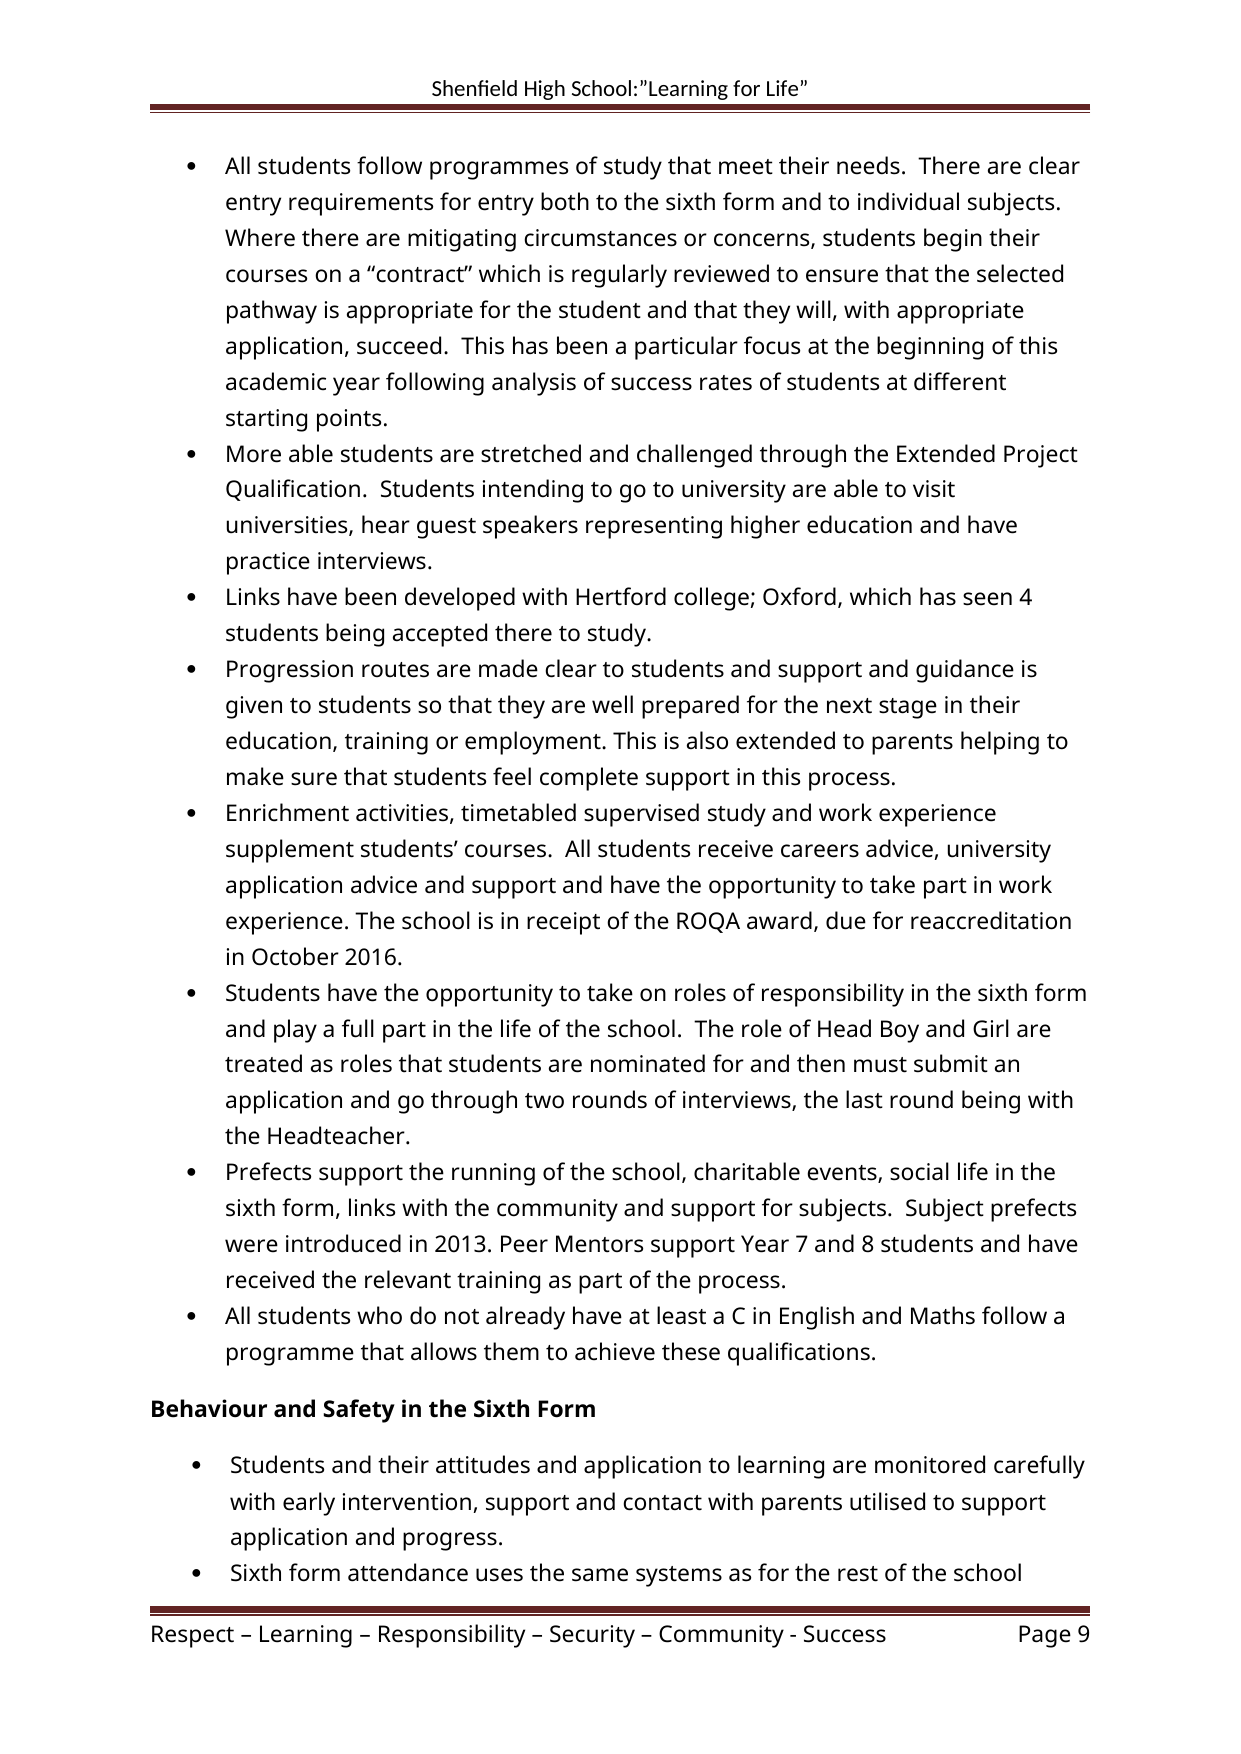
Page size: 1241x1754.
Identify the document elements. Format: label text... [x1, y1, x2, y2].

list All students who do not already have at least a C in English and Maths follow a programme that allows them to achieve these qualifications. [187, 1300, 1090, 1367]
list Prefects support the running of the school, charitable events, social life in the sixth form, links with the community and support for subjects. Subject prefects were introduced in 2013. Peer Mentors support Year 7 and 8 students and have received the relevant training as part of the process. [187, 1156, 1090, 1295]
list Sixth form attendance uses the same systems as for the rest of the school [192, 1557, 1090, 1588]
list Links have been developed with Hertford college; Oxford, which has seen 4 students being accepted there to study. [187, 581, 1090, 648]
list Students have the opportunity to take on roles of responsibility in the sixth form and play a full part in the life of the school. The role of Head Boy and Girl are treated as roles that students are nominated for and then must submit an application and go through two rounds of interviews, the last round being with the Headteacher. [187, 977, 1090, 1152]
text Behaviour and Safety in the Sixth Form [150, 1393, 1090, 1424]
list Students and their attitudes and application to learning are monitored carefully with early intervention, support and contact with parents utilised to support application and progress. [192, 1449, 1090, 1553]
list More able students are stretched and challenged through the Extended Project Qualification. Students intending to go to university are able to visit universities, hear guest speakers representing higher education and have practice interviews. [187, 437, 1090, 577]
list All students follow programmes of study that meet their needs. There are clear entry requirements for entry both to the sixth form and to individual subjects. Where there are mitigating circumstances or concerns, students begin their courses on a “contract” which is regularly reviewed to ensure that the selected pathway is appropriate for the student and that they will, with appropriate application, succeed. This has been a particular focus at the beginning of this academic year following analysis of success rates of students at different starting points. [187, 150, 1090, 433]
list Progression routes are made clear to students and support and guidance is given to students so that they are well prepared for the next stage in their education, training or employment. This is also extended to parents helping to make sure that students feel complete support in this process. [187, 653, 1090, 792]
list Enrichment activities, timetabled supervised study and work experience supplement students’ courses. All students receive careers advice, university application advice and support and have the opportunity to take part in work experience. The school is in receipt of the ROQA award, due for reaccreditation in October 2016. [187, 797, 1090, 972]
